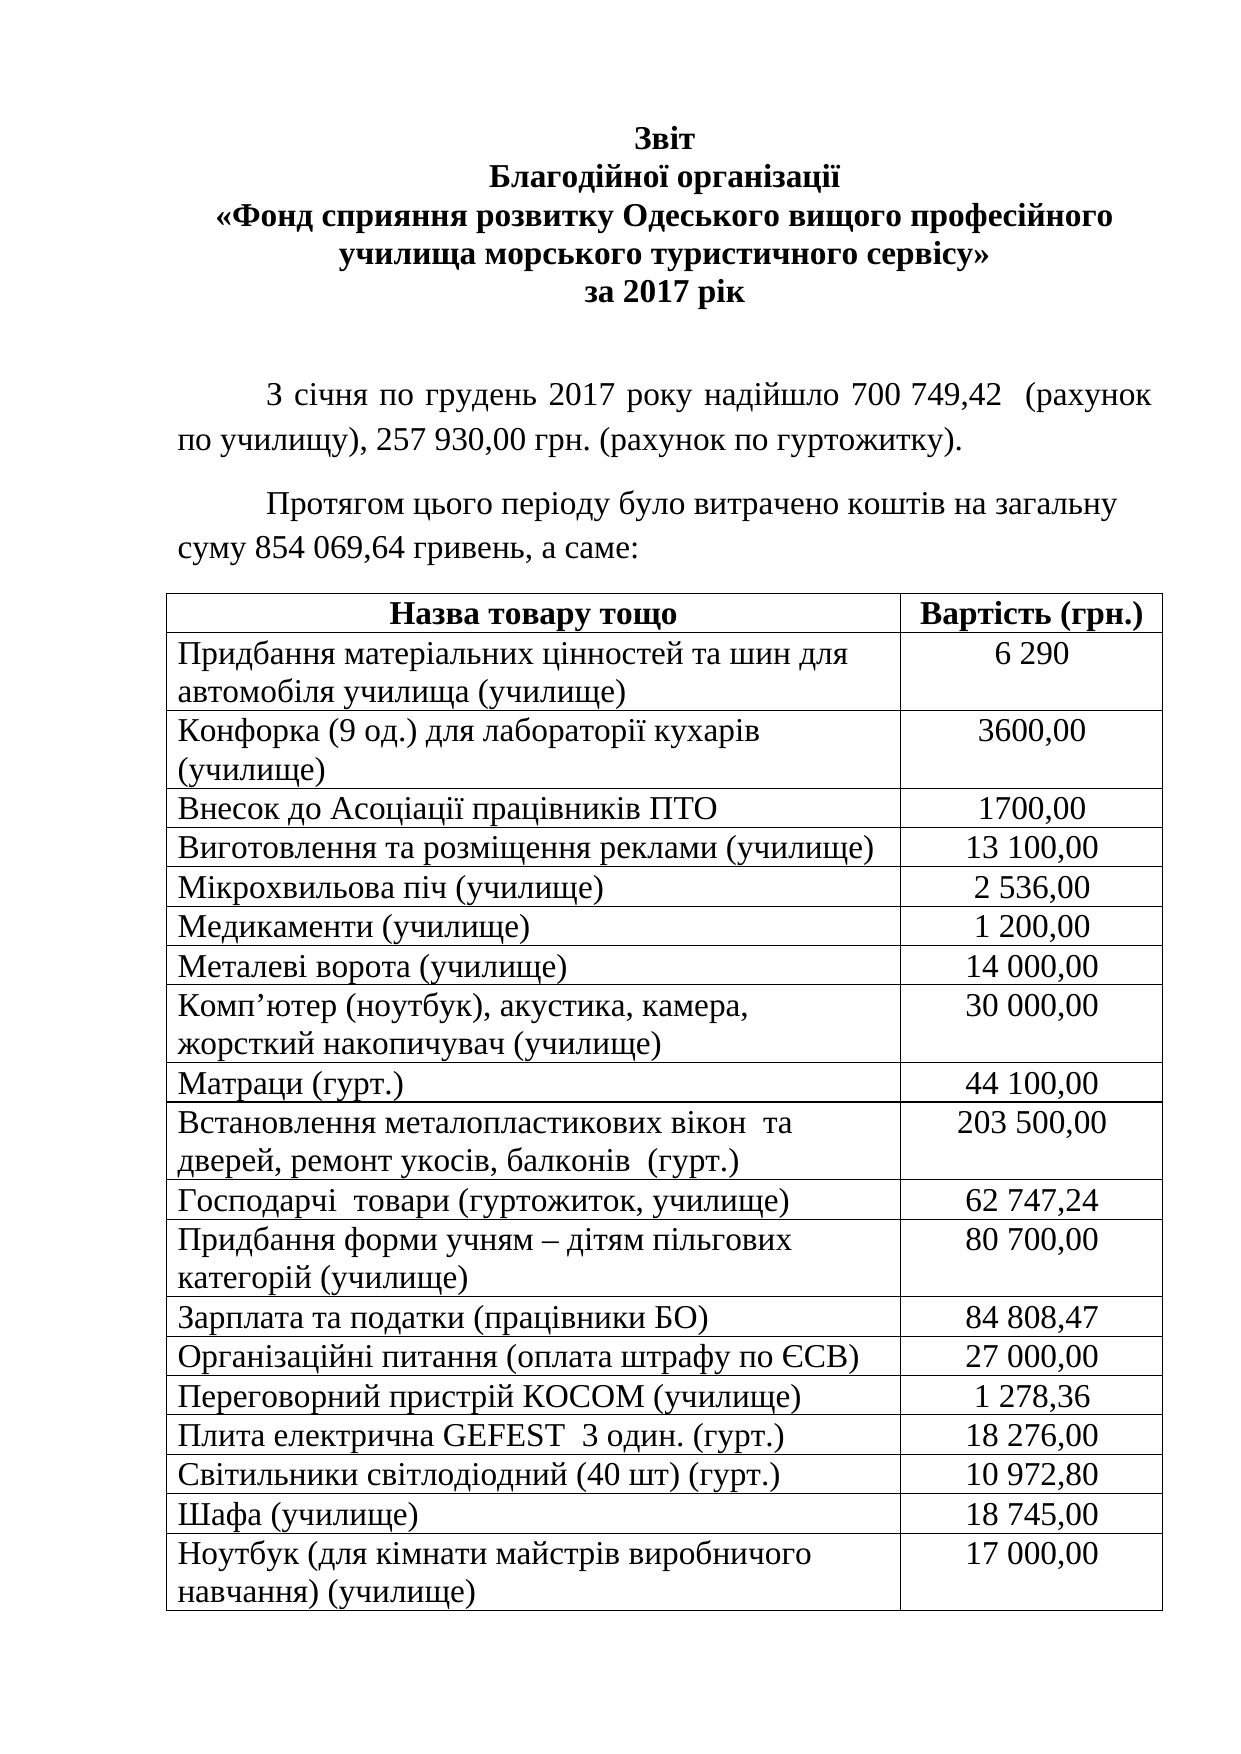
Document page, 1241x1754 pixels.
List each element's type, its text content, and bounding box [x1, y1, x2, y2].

table_cell Придбання форми учням – дітям пільгових категорій (училище) [167, 1220, 900, 1296]
text Протягом цього періоду було витрачено коштів на загальну суму 854 069,64 гривень, а саме: [177, 484, 1152, 566]
table_cell 44 100,00 [901, 1063, 1162, 1101]
table_cell Матраци (гурт.) [167, 1063, 900, 1101]
table_cell 2 536,00 [901, 867, 1162, 906]
table_cell 80 700,00 [901, 1220, 1162, 1296]
table_cell Мікрохвильова піч (училище) [167, 867, 900, 906]
table_cell Господарчі товари (гуртожиток, училище) [167, 1180, 900, 1218]
table_cell 30 000,00 [901, 985, 1162, 1062]
table_cell 62 747,24 [901, 1180, 1162, 1218]
table_cell 17 000,00 [901, 1534, 1162, 1610]
table_cell Переговорний пристрій КОСОМ (училище) [167, 1376, 900, 1414]
table_cell 18 745,00 [901, 1494, 1162, 1532]
table_cell Світильники світлодіодний (40 шт) (гурт.) [167, 1455, 900, 1493]
text Благодійної організації [177, 156, 1152, 195]
table_cell Зарплата та податки (працівники БО) [167, 1297, 900, 1336]
table_cell 203 500,00 [901, 1103, 1162, 1179]
table_cell 84 808,47 [901, 1297, 1162, 1336]
table_cell Медикаменти (училище) [167, 907, 900, 945]
text Звіт [177, 118, 1152, 156]
table_cell Ноутбук (для кімнати майстрів виробничого навчання) (училище) [167, 1534, 900, 1610]
table_cell 10 972,80 [901, 1455, 1162, 1493]
table_header Вартість (грн.) [901, 594, 1162, 632]
table_cell 14 000,00 [901, 946, 1162, 984]
table_cell 1 278,36 [901, 1376, 1162, 1414]
table_cell Внесок до Асоціації працівників ПТО [167, 789, 900, 827]
table_cell Виготовлення та розміщення реклами (училище) [167, 828, 900, 866]
table_cell Встановлення металопластикових вікон та дверей, ремонт укосів, балконів (гурт.) [167, 1103, 900, 1179]
table_cell 18 276,00 [901, 1415, 1162, 1454]
table_cell Організаційні питання (оплата штрафу по ЄСВ) [167, 1337, 900, 1375]
table_header Назва товару тощо [167, 594, 900, 632]
table_cell Придбання матеріальних цінностей та шин для автомобіля училища (училище) [167, 633, 900, 710]
table_cell 27 000,00 [901, 1337, 1162, 1375]
table_cell Плита електрична GEFEST 3 один. (гурт.) [167, 1415, 900, 1454]
table_cell 3600,00 [901, 711, 1162, 787]
table_cell Комп’ютер (ноутбук), акустика, камера, жорсткий накопичувач (училище) [167, 985, 900, 1062]
text за 2017 рік [177, 271, 1152, 310]
text З січня по грудень 2017 року надійшло 700 749,42 (рахунок по училищу), 257 930,00 грн. (рахунок по гуртожитку). [177, 375, 1152, 457]
text «Фонд сприяння розвитку Одеського вищого професійного училища морського туристичного сервісу» [177, 195, 1152, 271]
table_cell 6 290 [901, 633, 1162, 710]
table_cell Шафа (училище) [167, 1494, 900, 1532]
table_cell Металеві ворота (училище) [167, 946, 900, 984]
table_cell 1 200,00 [901, 907, 1162, 945]
table_cell 1700,00 [901, 789, 1162, 827]
table_cell 13 100,00 [901, 828, 1162, 866]
table_cell Конфорка (9 од.) для лабораторії кухарів (училище) [167, 711, 900, 787]
